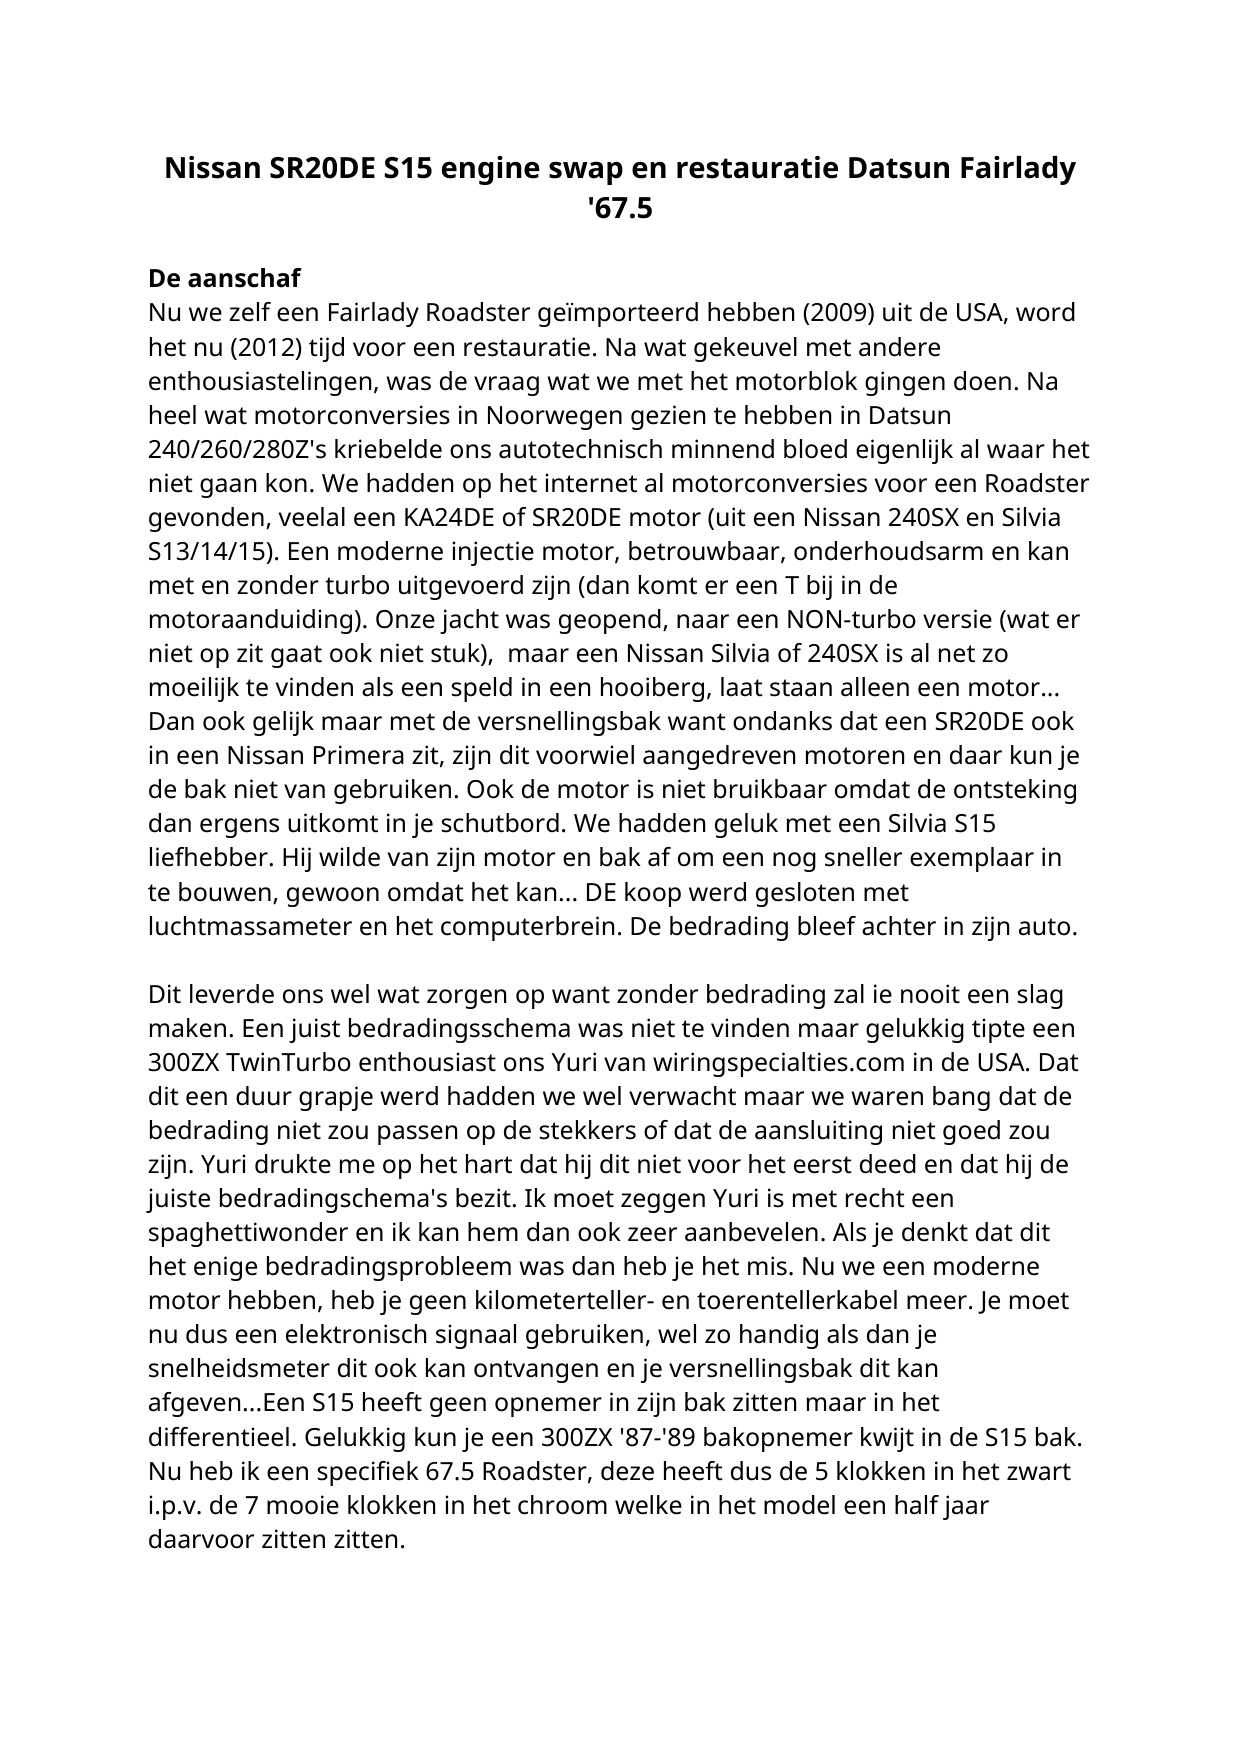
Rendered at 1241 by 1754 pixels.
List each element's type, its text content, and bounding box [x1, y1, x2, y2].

text Nissan SR20DE S15 engine swap en restauratie Datsun Fairlady '67.5 [148, 148, 1093, 227]
text Dit leverde ons wel wat zorgen op want zonder bedrading zal ie nooit een slag maken. Een juist bedradingsschema was niet te vinden maar gelukkig tipte een 300ZX TwinTurbo enthousiast ons Yuri van wiringspecialties.com in de USA. Dat dit een duur grapje werd hadden we wel verwacht maar we waren bang dat de bedrading niet zou passen op de stekkers of dat de aansluiting niet goed zou zijn. Yuri drukte me op het hart dat hij dit niet voor het eerst deed en dat hij de juiste bedradingschema's bezit. Ik moet zeggen Yuri is met recht een spaghettiwonder en ik kan hem dan ook zeer aanbevelen. Als je denkt dat dit het enige bedradingsprobleem was dan heb je het mis. Nu we een moderne motor hebben, heb je geen kilometerteller- en toerentellerkabel meer. Je moet nu dus een elektronisch signaal gebruiken, wel zo handig als dan je snelheidsmeter dit ook kan ontvangen en je versnellingsbak dit kan afgeven...Een S15 heeft geen opnemer in zijn bak zitten maar in het differentieel. Gelukkig kun je een 300ZX '87-'89 bakopnemer kwijt in de S15 bak. Nu heb ik een specifiek 67.5 Roadster, deze heeft dus de 5 klokken in het zwart i.p.v. de 7 mooie klokken in het chroom welke in het model een half jaar daarvoor zitten zitten. [148, 976, 1093, 1555]
text De aanschaf [148, 261, 1093, 295]
text Nu we zelf een Fairlady Roadster geïmporteerd hebben (2009) uit de USA, word het nu (2012) tijd voor een restauratie. Na wat gekeuvel met andere enthousiastelingen, was de vraag wat we met het motorblok gingen doen. Na heel wat motorconversies in Noorwegen gezien te hebben in Datsun 240/260/280Z's kriebelde ons autotechnisch minnend bloed eigenlijk al waar het niet gaan kon. We hadden op het internet al motorconversies voor een Roadster gevonden, veelal een KA24DE of SR20DE motor (uit een Nissan 240SX en Silvia S13/14/15). Een moderne injectie motor, betrouwbaar, onderhoudsarm en kan met en zonder turbo uitgevoerd zijn (dan komt er een T bij in de motoraanduiding). Onze jacht was geopend, naar een NON-turbo versie (wat er niet op zit gaat ook niet stuk), maar een Nissan Silvia of 240SX is al net zo moeilijk te vinden als een speld in een hooiberg, laat staan alleen een motor... Dan ook gelijk maar met de versnellingsbak want ondanks dat een SR20DE ook in een Nissan Primera zit, zijn dit voorwiel aangedreven motoren en daar kun je de bak niet van gebruiken. Ook de motor is niet bruikbaar omdat de ontsteking dan ergens uitkomt in je schutbord. We hadden geluk met een Silvia S15 liefhebber. Hij wilde van zijn motor en bak af om een nog sneller exemplaar in te bouwen, gewoon omdat het kan... DE koop werd gesloten met luchtmassameter en het computerbrein. De bedrading bleef achter in zijn auto. [148, 295, 1093, 942]
